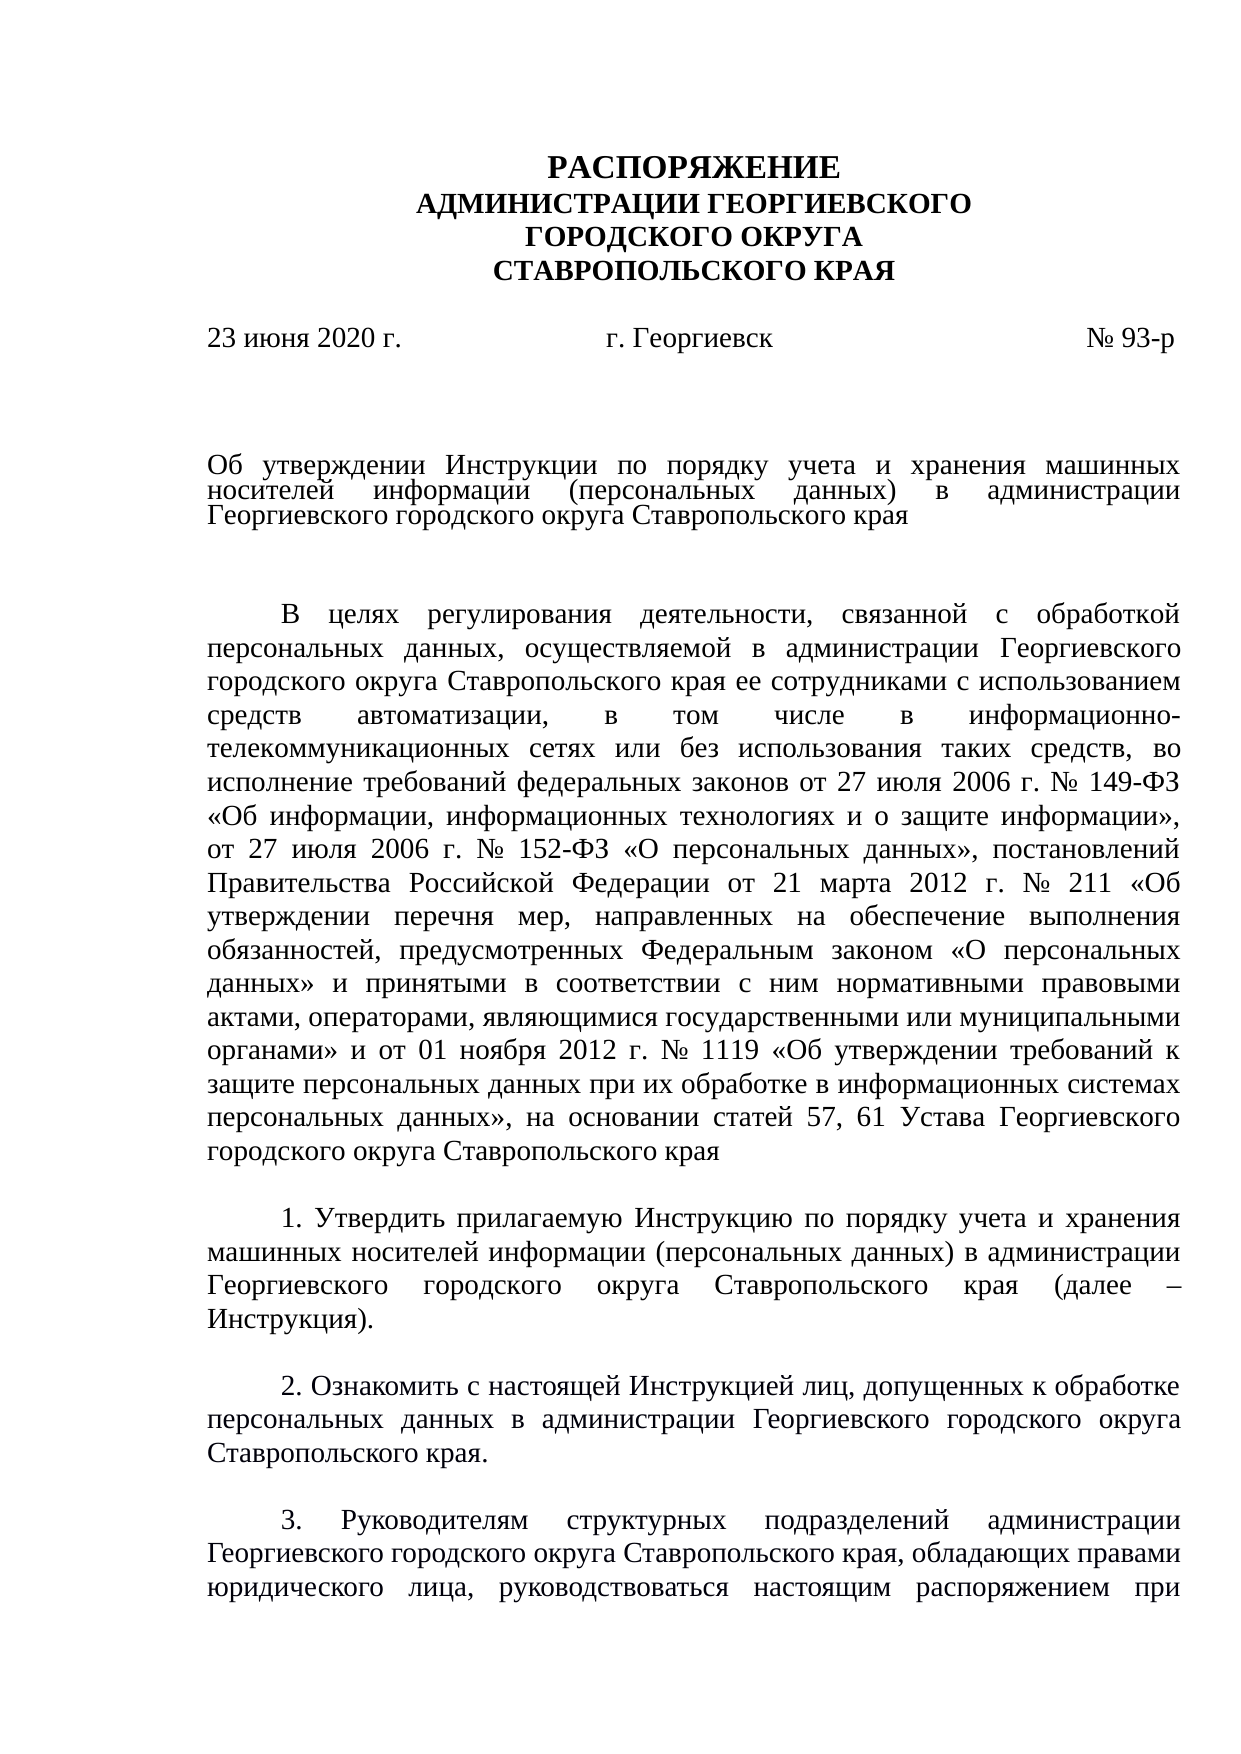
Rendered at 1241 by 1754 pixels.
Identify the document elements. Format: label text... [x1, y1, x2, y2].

text СТАВРОПОЛЬСКОГО КРАЯ [207, 253, 1181, 287]
text 1. Утвердить прилагаемую Инструкцию по порядку учета и хранения машинных носителей информации (персональных данных) в администрации Георгиевского городского округа Ставропольского края (далее – Инструкция). [207, 1200, 1181, 1334]
text АДМИНИСТРАЦИИ ГЕОРГИЕВСКОГО [207, 186, 1181, 219]
text ГОРОДСКОГО ОКРУГА [207, 219, 1181, 253]
text 2. Ознакомить с настоящей Инструкцией лиц, допущенных к обработке персональных данных в администрации Георгиевского городского округа Ставропольского края. [207, 1368, 1181, 1468]
text РАСПОРЯЖЕНИЕ [207, 148, 1181, 186]
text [207, 1502, 1181, 1603]
text Об утверждении Инструкции по порядку учета и хранения машинных носителей информации (персональных данных) в администрации Георгиевского городского округа Ставропольского края [207, 454, 1181, 529]
text В целях регулирования деятельности, связанной с обработкой персональных данных, осуществляемой в администрации Георгиевского городского округа Ставропольского края ее сотрудниками с использованием средств автоматизации, в том числе в информационно-телекоммуникационных сетях или без использования таких средств, во исполнение требований федеральных законов от 27 июля 2006 г. № 149-ФЗ «Об информации, информационных технологиях и о защите информации», от 27 июля 2006 г. № 152-ФЗ «О персональных данных», постановлений Правительства Российской Федерации от 21 марта 2012 г. № 211 «Об утверждении перечня мер, направленных на обеспечение выполнения обязанностей, предусмотренных Федеральным законом «О персональных данных» и принятыми в соответствии с ним нормативными правовыми актами, операторами, являющимися государственными или муниципальными органами» и от 01 ноября 2012 г. № 1119 «Об утверждении требований к защите персональных данных при их обработке в информационных системах персональных данных», на основании статей 57, 61 Устава Георгиевского городского округа Ставропольского края [207, 596, 1181, 1167]
text 23 июня 2020 г. г. Георгиевск № 93-р [207, 320, 1181, 354]
